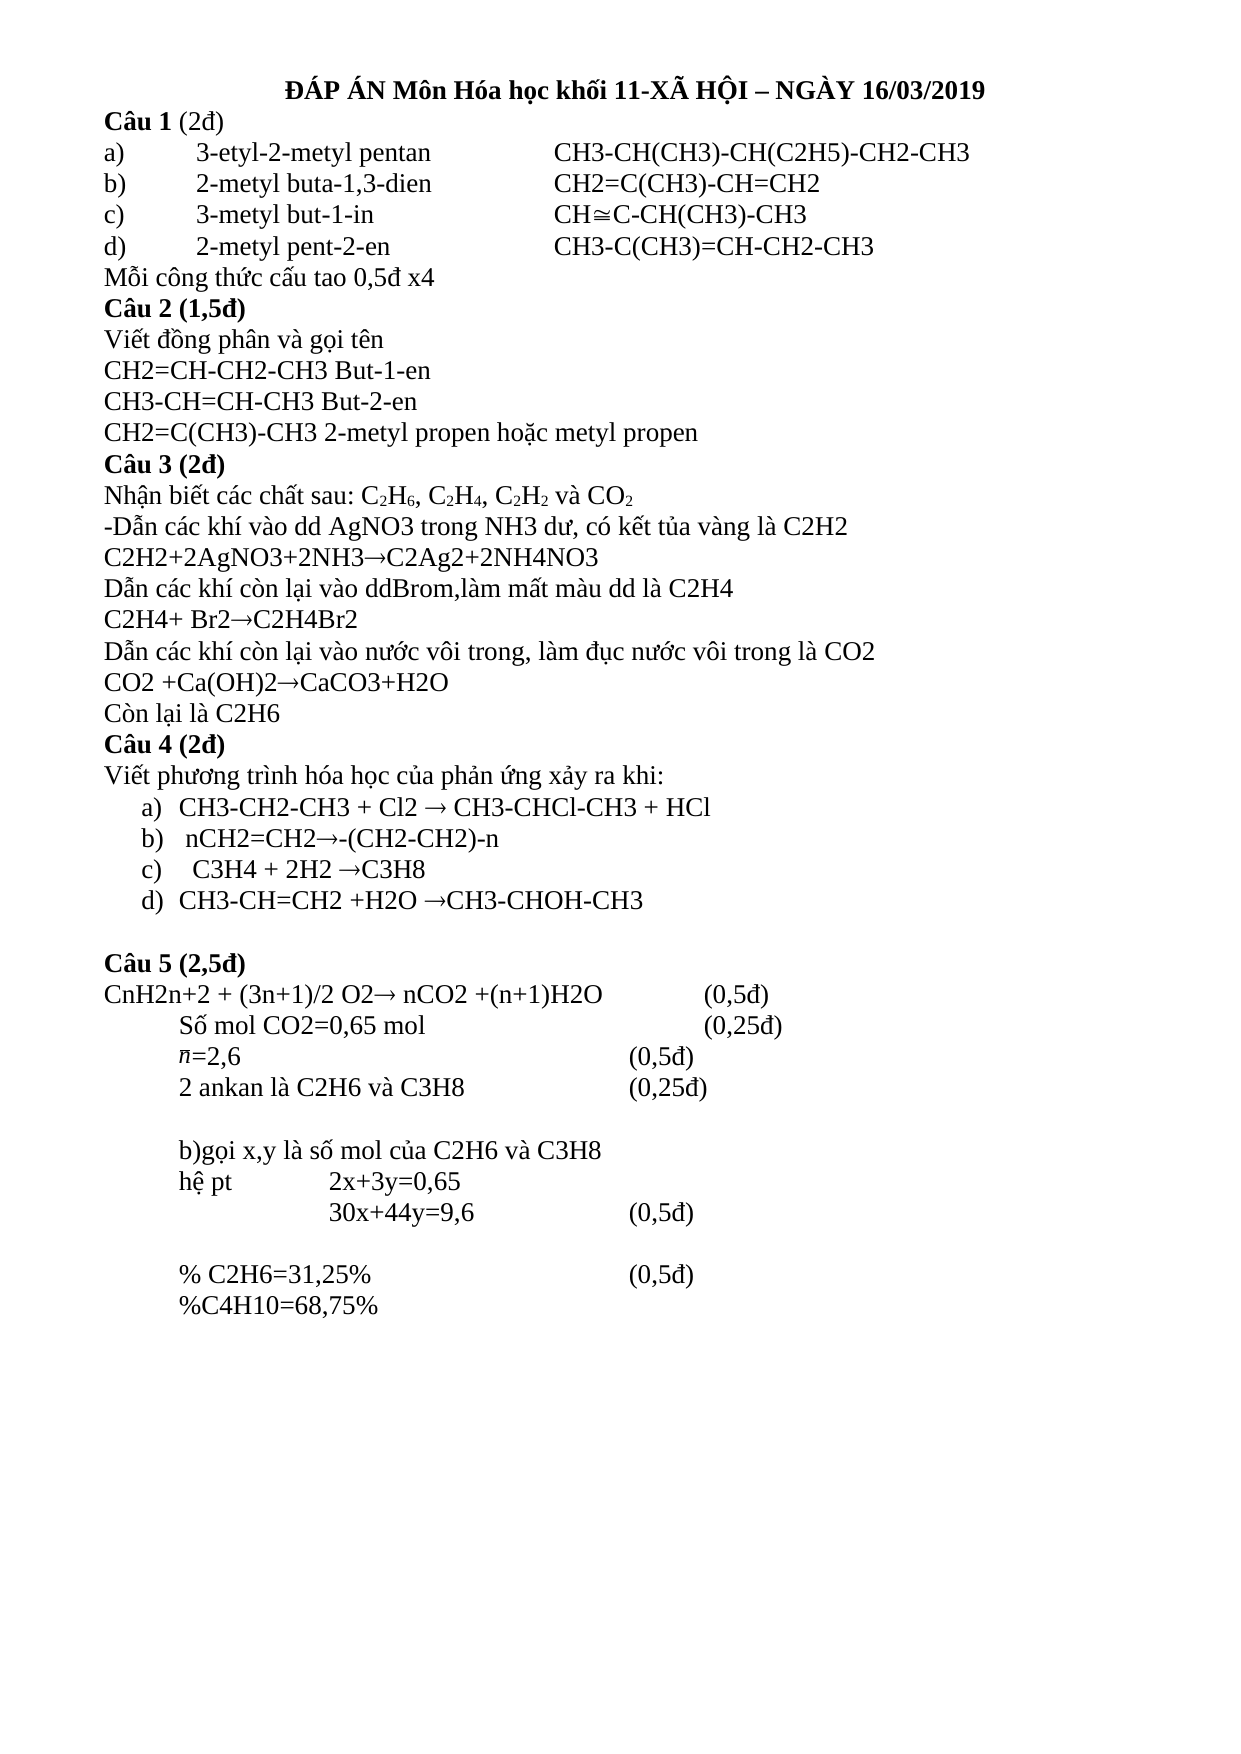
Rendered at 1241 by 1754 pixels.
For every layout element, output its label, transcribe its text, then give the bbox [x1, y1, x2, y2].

list % C2H6=31,25% (0,5đ) [178, 1258, 1166, 1289]
text CH3-CH=CH-CH3 But-2-en [103, 385, 1166, 417]
text CO2 +Ca(OH)2CaCO3+H2O [103, 666, 1166, 697]
text a) 3-etyl-2-metyl pentan CH3-CH(CH3)-CH(C2H5)-CH2-CH3 [103, 136, 1166, 167]
text Câu 4 (2đ) [103, 728, 1166, 759]
text Còn lại là C2H6 [103, 697, 1166, 728]
text Câu 3 (2đ) [103, 448, 1166, 479]
text Câu 1 (2đ) [103, 105, 1166, 136]
text Viết phương trình hóa học của phản ứng xảy ra khi: [103, 759, 1166, 791]
text Nhận biết các chất sau: C2H6, C2H4, C2H2 và CO2 [103, 479, 1166, 510]
text -Dẫn các khí vào dd AgNO3 trong NH3 dư, có kết tủa vàng là C2H2 [103, 510, 1166, 541]
text b) 2-metyl buta-1,3-dien CH2=C(CH3)-CH=CH2 [103, 167, 1166, 198]
list Số mol CO2=0,65 mol (0,25đ) [178, 1009, 1166, 1040]
text Viết đồng phân và gọi tên [103, 323, 1166, 354]
text Dẫn các khí còn lại vào nước vôi trong, làm đục nước vôi trong là CO2 [103, 635, 1166, 666]
text CH2=C(CH3)-CH3 2-metyl propen hoặc metyl propen [103, 417, 1166, 448]
text Mỗi công thức cấu tao 0,5đ x4 [103, 261, 1166, 292]
list CH3-CH=CH2 +H2O CH3-CHOH-CH3 [141, 884, 1166, 916]
text CH2=CH-CH2-CH3 But-1-en [103, 354, 1166, 385]
text Câu 2 (1,5đ) [103, 292, 1166, 323]
list 2 ankan là C2H6 và C3H8 (0,25đ) [178, 1071, 1166, 1103]
list 30x+44y=9,6 (0,5đ) [178, 1196, 1166, 1227]
text d) 2-metyl pent-2-en CH3-C(CH3)=CH-CH2-CH3 [103, 230, 1166, 261]
list %C4H10=68,75% [178, 1289, 1166, 1321]
list nCH2=CH2-(CH2-CH2)-n [141, 822, 1166, 853]
text CnH2n+2 + (3n+1)/2 O2 nCO2 +(n+1)H2O (0,5đ) [103, 978, 1166, 1009]
text ĐÁP ÁN Môn Hóa học khối 11-XÃ HỘI – NGÀY 16/03/2019 [103, 74, 1166, 105]
list CH3-CH2-CH3 + Cl2 CH3-CHCl-CH3 + HCl [141, 791, 1166, 822]
text C2H2+2AgNO3+2NH3C2Ag2+2NH4NO3 [103, 541, 1166, 572]
text Dẫn các khí còn lại vào ddBrom,làm mất màu dd là C2H4 [103, 572, 1166, 603]
text c) 3-metyl but-1-in CHC-CH(CH3)-CH3 [103, 198, 1166, 230]
list =2,6 (0,5đ) [178, 1040, 1166, 1071]
list hệ pt 2x+3y=0,65 [178, 1165, 1166, 1196]
text Câu 5 (2,5đ) [103, 947, 1166, 978]
list b)gọi x,y là số mol của C2H6 và C3H8 [178, 1134, 1166, 1165]
text C2H4+ Br2C2H4Br2 [103, 603, 1166, 635]
list C3H4 + 2H2 C3H8 [141, 853, 1166, 884]
